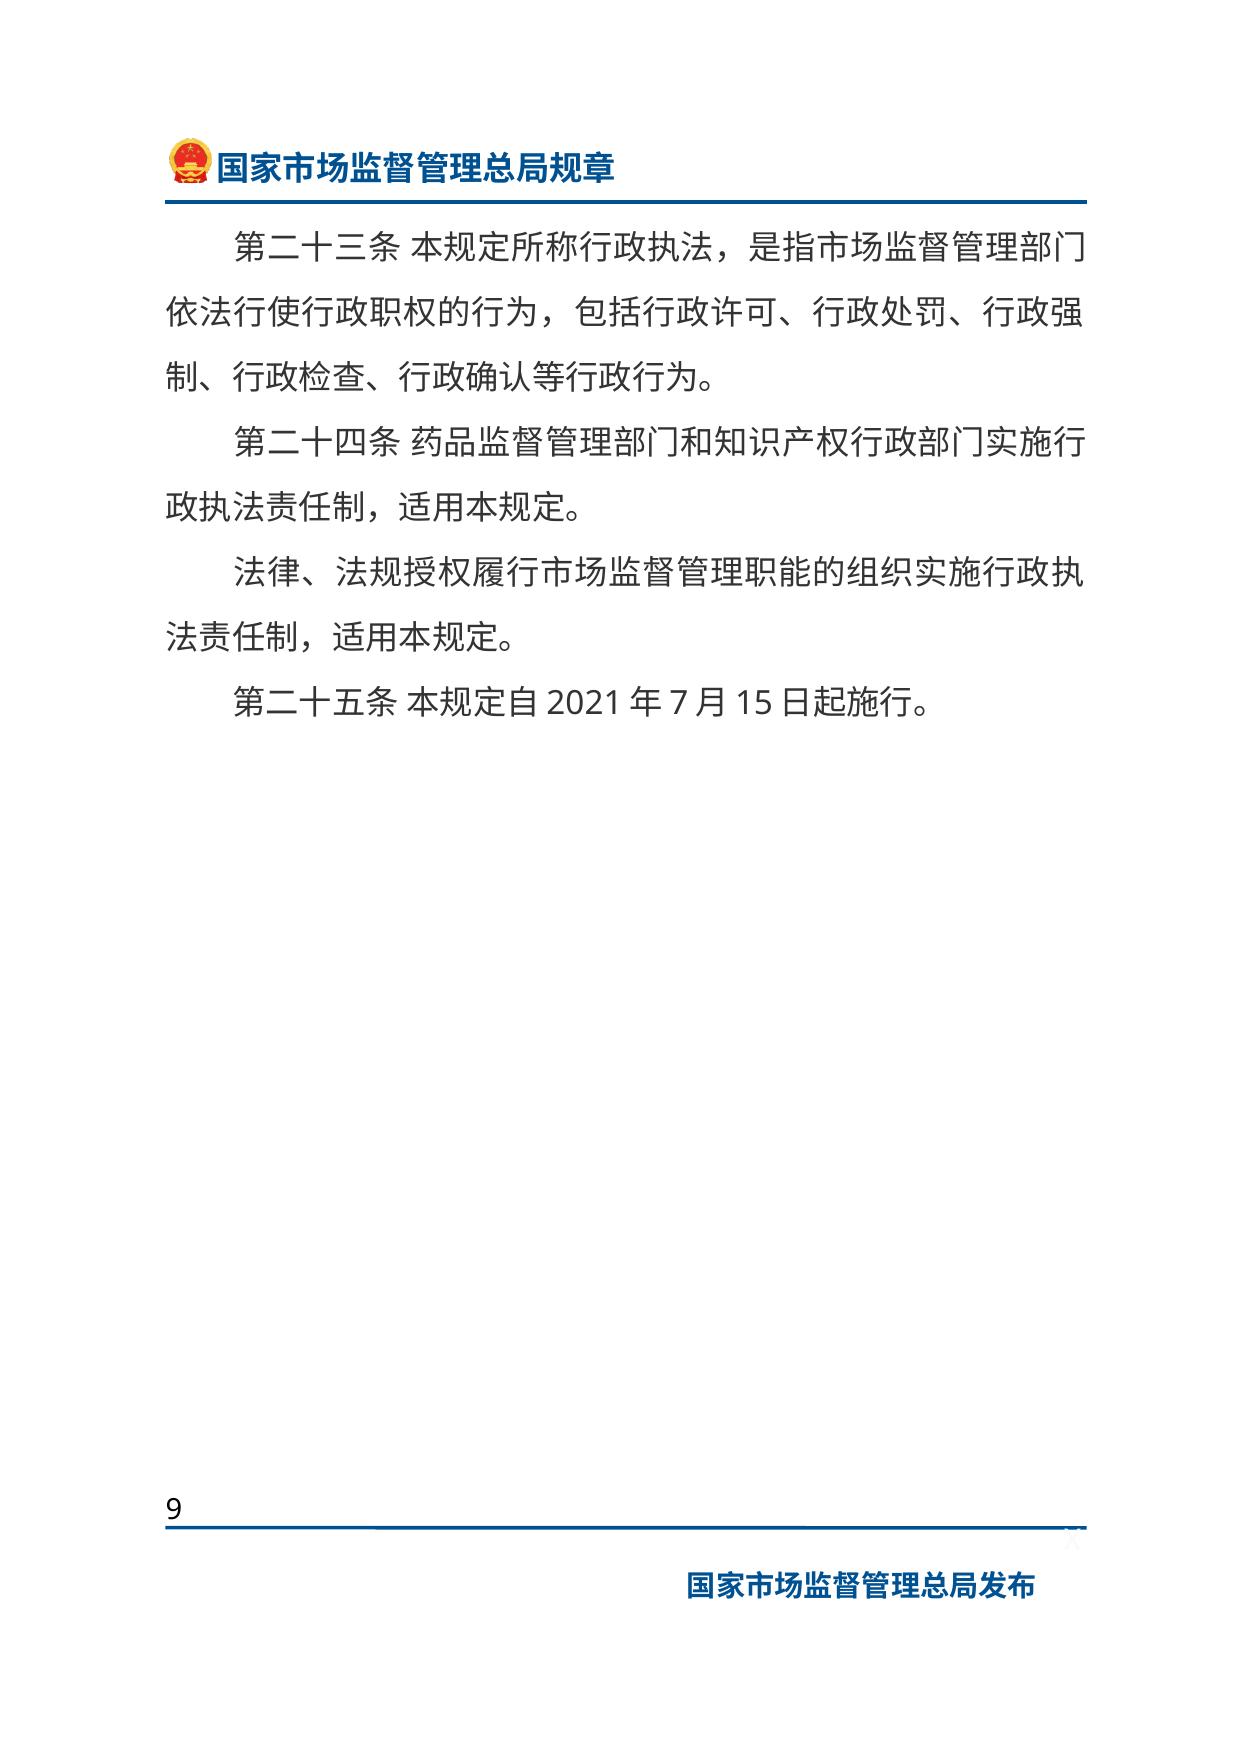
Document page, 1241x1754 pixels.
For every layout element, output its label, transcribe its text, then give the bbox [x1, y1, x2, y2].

text 第二十四条 药品监督管理部门和知识产权行政部门实施行政执法责任制，适用本规定。 [165, 408, 1087, 538]
picture [165, 136, 216, 187]
text 法律、法规授权履行市场监督管理职能的组织实施行政执法责任制，适用本规定。 [165, 538, 1087, 668]
text 第二十五条 本规定自2021年7月15日起施行。 [165, 668, 1087, 733]
text 第二十三条 本规定所称行政执法，是指市场监督管理部门依法行使行政职权的行为，包括行政许可、行政处罚、行政强制、行政检查、行政确认等行政行为。 [165, 213, 1087, 408]
